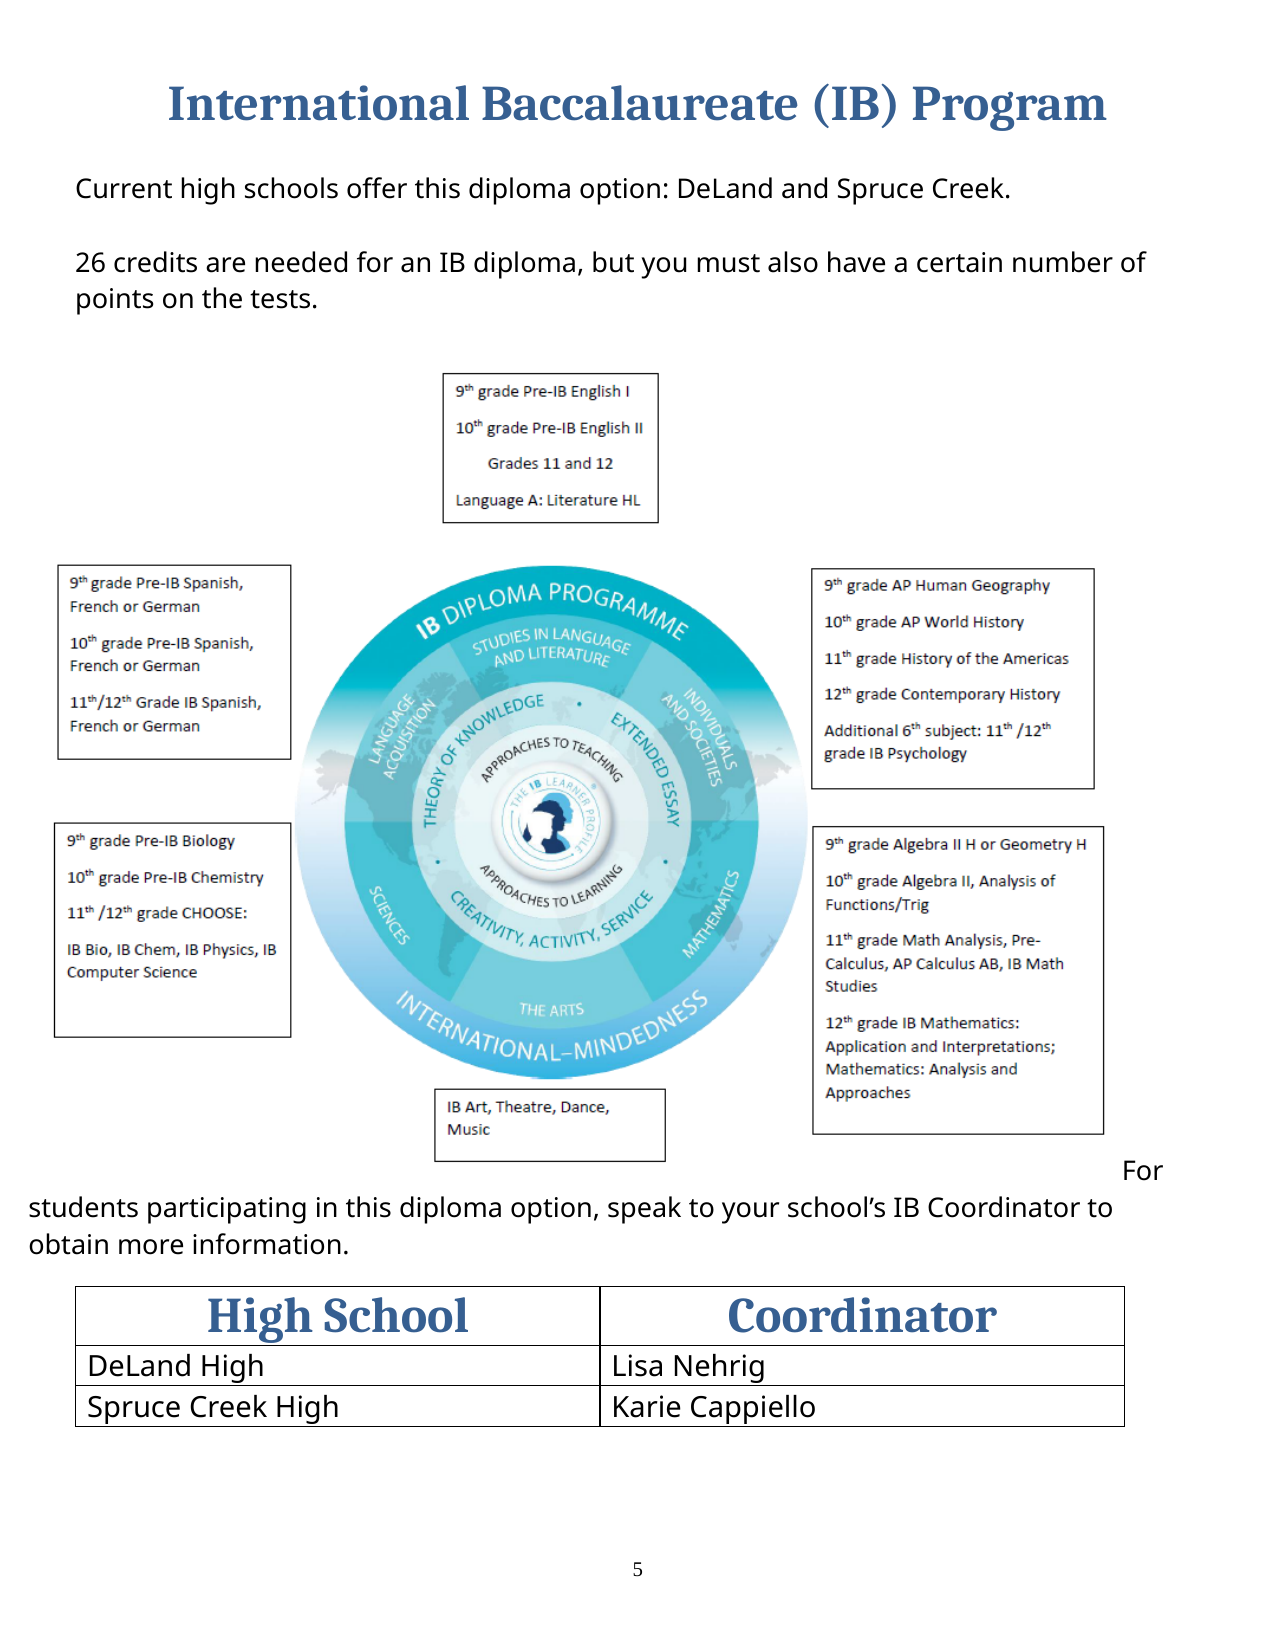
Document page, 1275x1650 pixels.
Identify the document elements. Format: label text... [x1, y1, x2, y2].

text 26 credits are needed for an IB diploma, but you must also have a certain number of points on the tests. [75, 243, 1200, 317]
table_cell Lisa Nehrig [601, 1346, 1124, 1385]
text International Baccalaureate (IB) Program [75, 75, 1200, 132]
text Current high schools offer this diploma option: DeLand and Spruce Creek. [75, 132, 1200, 206]
table_header Coordinator [601, 1287, 1124, 1344]
picture [28, 353, 1122, 1181]
table_cell DeLand High [76, 1346, 599, 1385]
table_header High School [76, 1287, 599, 1344]
table_cell Karie Cappiello [601, 1386, 1124, 1426]
table_cell Spruce Creek High [76, 1386, 599, 1426]
